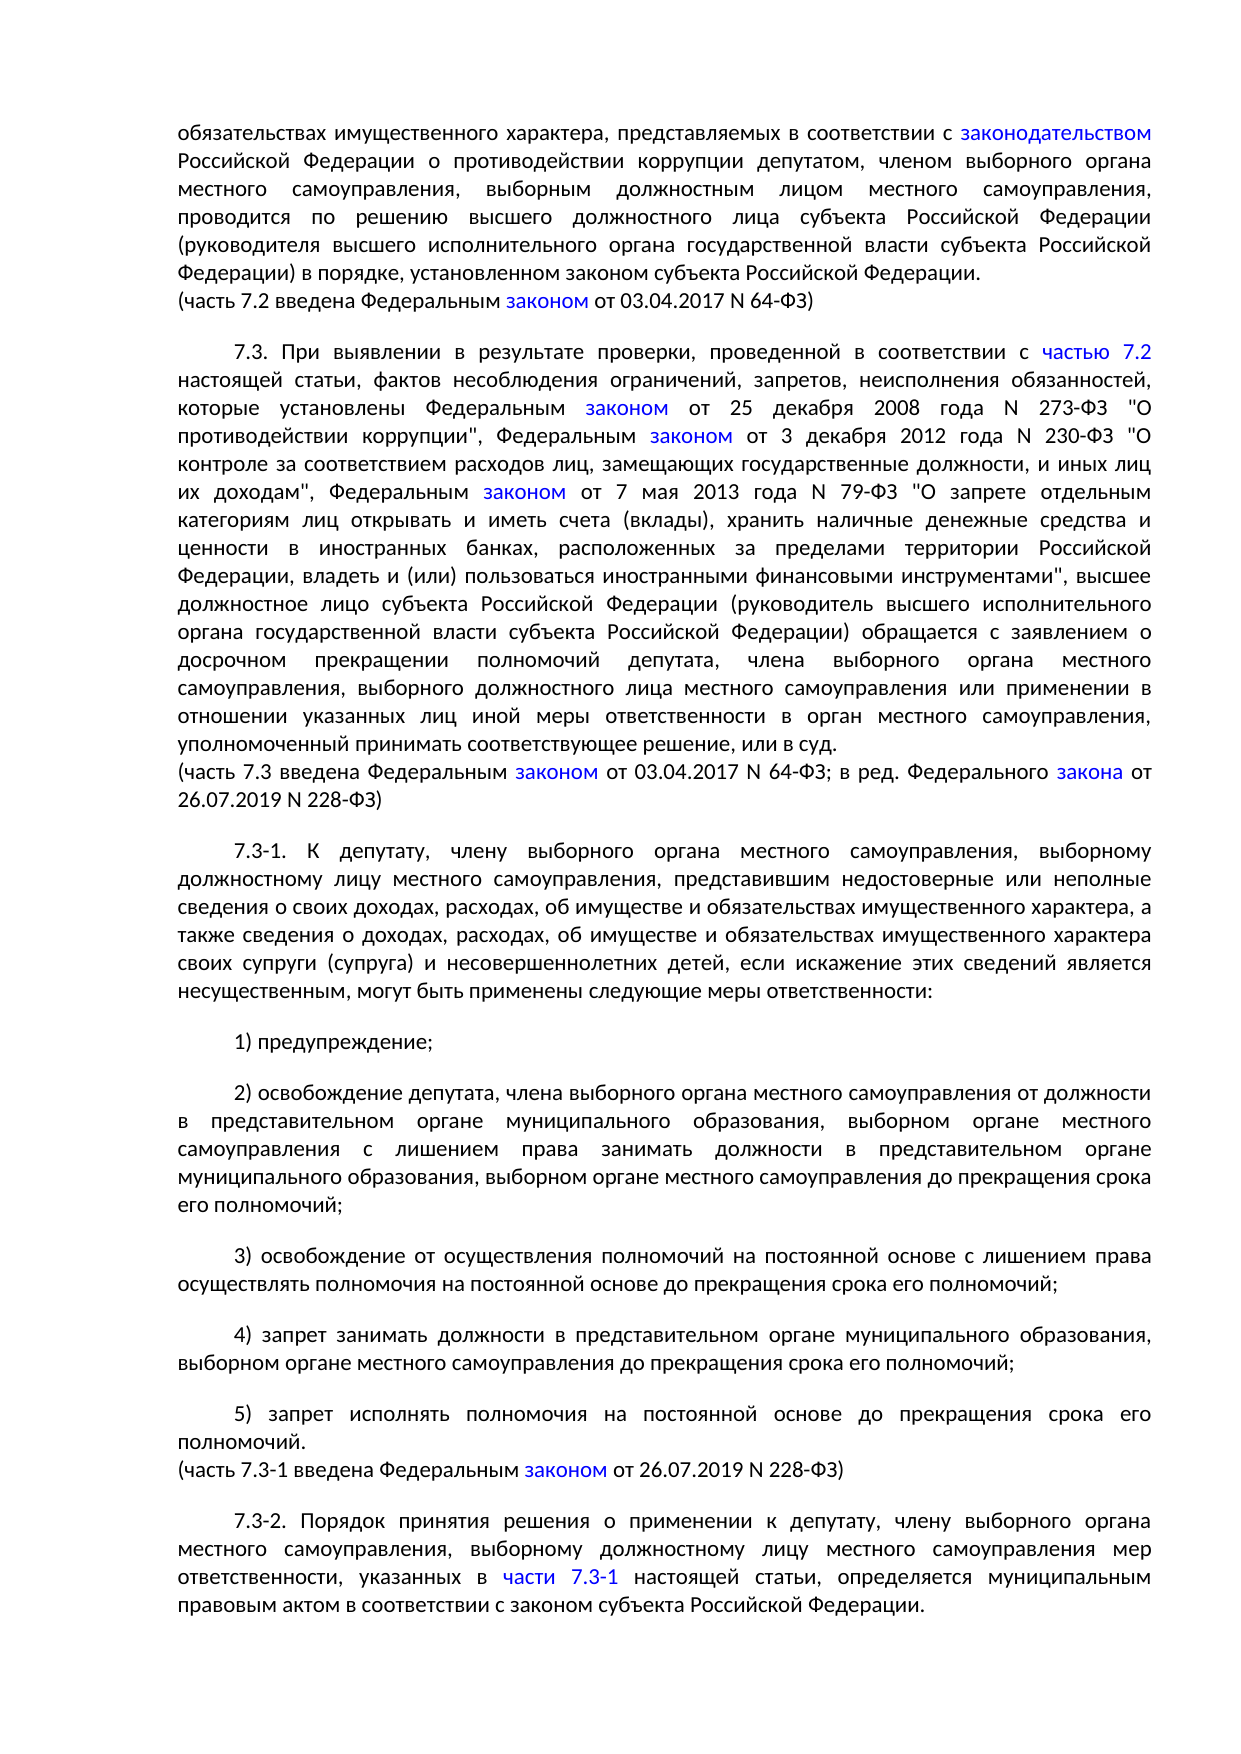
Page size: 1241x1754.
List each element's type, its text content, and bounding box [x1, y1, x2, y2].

text 7.3-2. Порядок принятия решения о применении к депутату, члену выборного органа местного самоуправления, выборному должностному лицу местного самоуправления мер ответственности, указанных в части 7.3-1 настоящей статьи, определяется муниципальным правовым актом в соответствии с законом субъекта Российской Федерации. [177, 1506, 1152, 1618]
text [177, 118, 1152, 286]
text 7.3-1. К депутату, члену выборного органа местного самоуправления, выборному должностному лицу местного самоуправления, представившим недостоверные или неполные сведения о своих доходах, расходах, об имуществе и обязательствах имущественного характера, а также сведения о доходах, расходах, об имуществе и обязательствах имущественного характера своих супруги (супруга) и несовершеннолетних детей, если искажение этих сведений является несущественным, могут быть применены следующие меры ответственности: [177, 836, 1152, 1004]
text 1) предупреждение; [177, 1027, 1152, 1056]
text (часть 7.2 введена Федеральным законом от 03.04.2017 N 64-ФЗ) [177, 286, 1152, 314]
text 2) освобождение депутата, члена выборного органа местного самоуправления от должности в представительном органе муниципального образования, выборном органе местного самоуправления с лишением права занимать должности в представительном органе муниципального образования, выборном органе местного самоуправления до прекращения срока его полномочий; [177, 1078, 1152, 1218]
text 3) освобождение от осуществления полномочий на постоянной основе с лишением права осуществлять полномочия на постоянной основе до прекращения срока его полномочий; [177, 1241, 1152, 1297]
text (часть 7.3-1 введена Федеральным законом от 26.07.2019 N 228-ФЗ) [177, 1455, 1152, 1483]
text 4) запрет занимать должности в представительном органе муниципального образования, выборном органе местного самоуправления до прекращения срока его полномочий; [177, 1320, 1152, 1376]
text 5) запрет исполнять полномочия на постоянной основе до прекращения срока его полномочий. [177, 1399, 1152, 1455]
text (часть 7.3 введена Федеральным законом от 03.04.2017 N 64-ФЗ; в ред. Федерального закона от 26.07.2019 N 228-ФЗ) [177, 757, 1152, 813]
text 7.3. При выявлении в результате проверки, проведенной в соответствии с частью 7.2 настоящей статьи, фактов несоблюдения ограничений, запретов, неисполнения обязанностей, которые установлены Федеральным законом от 25 декабря 2008 года N 273-ФЗ "О противодействии коррупции", Федеральным законом от 3 декабря 2012 года N 230-ФЗ "О контроле за соответствием расходов лиц, замещающих государственные должности, и иных лиц их доходам", Федеральным законом от 7 мая 2013 года N 79-ФЗ "О запрете отдельным категориям лиц открывать и иметь счета (вклады), хранить наличные денежные средства и ценности в иностранных банках, расположенных за пределами территории Российской Федерации, владеть и (или) пользоваться иностранными финансовыми инструментами", высшее должностное лицо субъекта Российской Федерации (руководитель высшего исполнительного органа государственной власти субъекта Российской Федерации) обращается с заявлением о досрочном прекращении полномочий депутата, члена выборного органа местного самоуправления, выборного должностного лица местного самоуправления или применении в отношении указанных лиц иной меры ответственности в орган местного самоуправления, уполномоченный принимать соответствующее решение, или в суд. [177, 337, 1152, 757]
